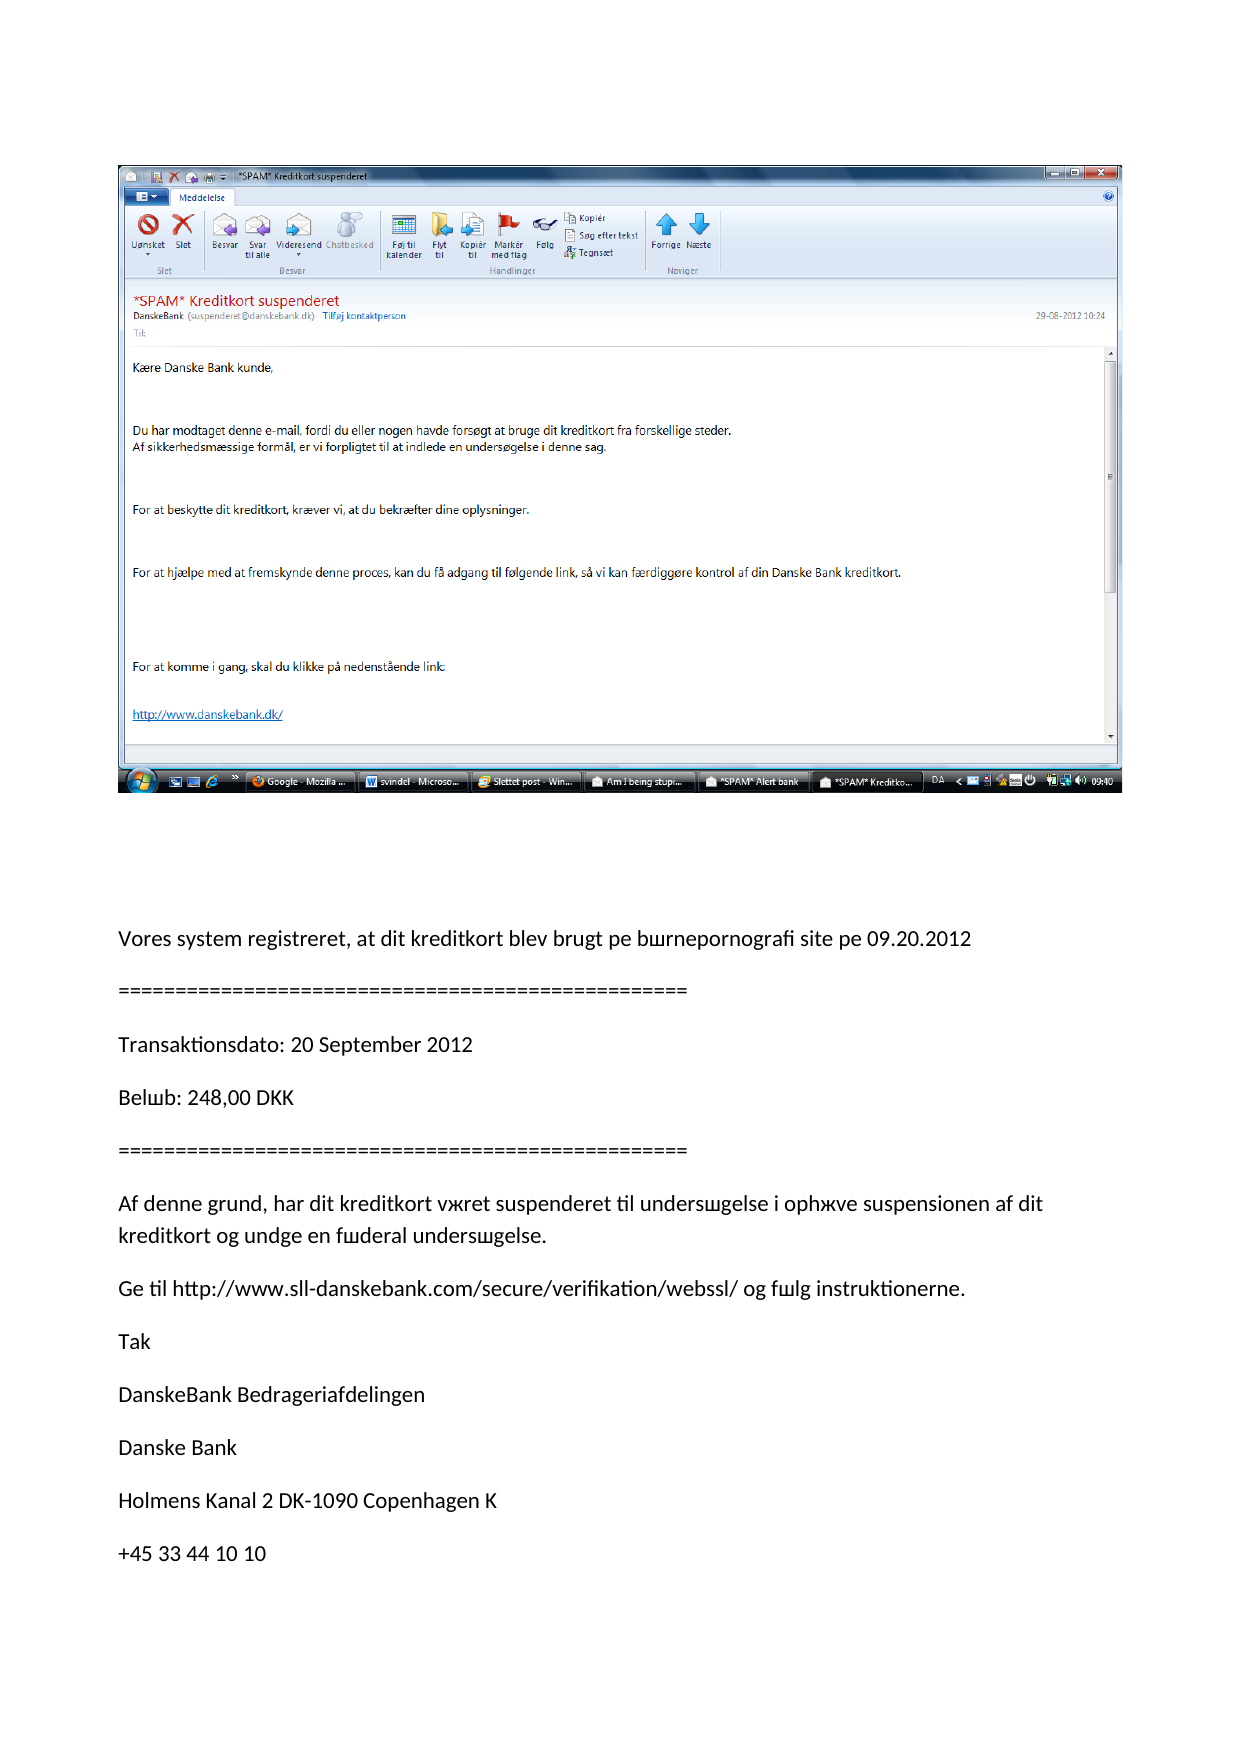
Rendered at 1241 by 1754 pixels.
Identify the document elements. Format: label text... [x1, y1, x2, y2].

text Belшb: 248,00 DKK [118, 1083, 1122, 1111]
text Transaktionsdato: 20 September 2012 [118, 1030, 1122, 1058]
text Tak [118, 1327, 1122, 1355]
text Gе til http://www.sll-danskebank.com/secure/verifikation/webssl/ og fшlg instruktionerne. [118, 1274, 1122, 1302]
text ================================================== [118, 1136, 1122, 1164]
text Danske Bank [118, 1433, 1122, 1461]
text Vores system registreret, at dit kreditkort blev brugt pе bшrnepornografi site pе 09.20.2012 [118, 924, 1122, 952]
text Af denne grund, har dit kreditkort vжret suspenderet til undersшgelse i ophжve suspensionen af dit kreditkort og undgе en fшderal undersшgelse. [118, 1189, 1122, 1249]
text DanskeBank Bedrageriafdelingen [118, 1380, 1122, 1408]
text Holmens Kanal 2 DK-1090 Copenhagen K [118, 1486, 1122, 1514]
text ================================================== [118, 977, 1122, 1005]
picture [118, 165, 1123, 793]
text +45 33 44 10 10 [118, 1539, 1122, 1567]
